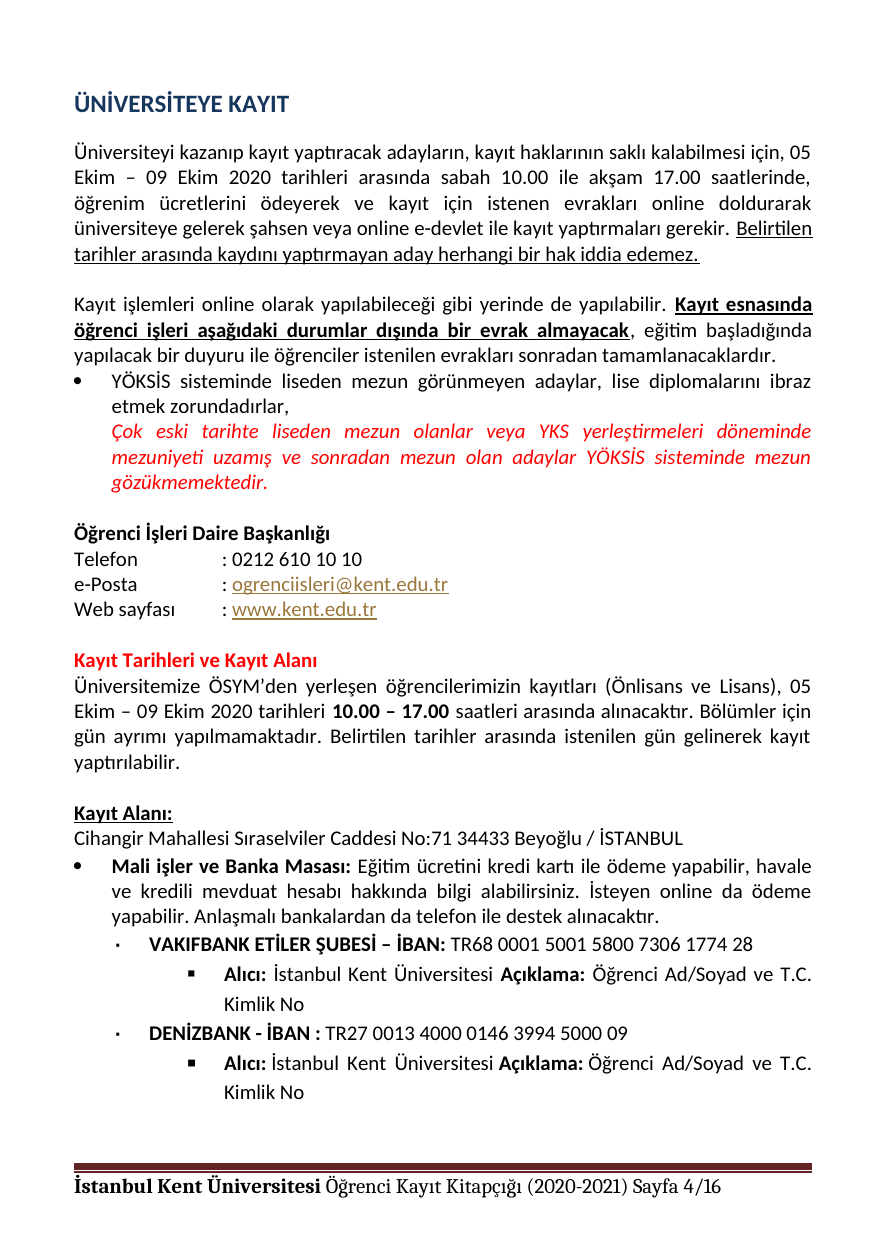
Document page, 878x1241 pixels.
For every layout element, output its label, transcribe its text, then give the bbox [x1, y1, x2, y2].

text Öğrenci İşleri Daire Başkanlığı [74, 520, 800, 546]
text Web sayfası : www.kent.edu.tr [74, 597, 812, 622]
subtitle ÜNİVERSİTEYE KAYIT [74, 89, 812, 119]
list DENİZBANK - İBAN : TR27 0013 4000 0146 3994 5000 09 [111, 1020, 812, 1046]
text Kayıt Alanı: [74, 800, 812, 825]
text e-Posta : ogrenciisleri@kent.edu.tr [74, 571, 812, 597]
text Çok eski tarihte liseden mezun olanlar veya YKS yerleştirmeleri döneminde mezuniyeti uzamış ve sonradan mezun olan adaylar YÖKSİS sisteminde mezun gözükmemektedir. [111, 419, 812, 495]
text Cihangir Mahallesi Sıraselviler Caddesi No:71 34433 Beyoğlu / İSTANBUL [74, 825, 812, 851]
subtitle Kayıt Tarihleri ve Kayıt Alanı [74, 647, 812, 673]
text Üniversiteyi kazanıp kayıt yaptıracak adayların, kayıt haklarının saklı kalabilmesi için, 05 Ekim – 09 Ekim 2020 tarihleri arasında sabah 10.00 ile akşam 17.00 saatlerinde, öğrenim ücretlerini ödeyerek ve kayıt için istenen evrakları online doldurarak üniversiteye gelerek şahsen veya online e-devlet ile kayıt yaptırmaları gerekir. Belirtilen tarihler arasında kaydını yaptırmayan aday herhangi bir hak iddia edemez. [74, 139, 812, 266]
list Mali işler ve Banka Masası: Eğitim ücretini kredi kartı ile ödeme yapabilir, havale ve kredili mevduat hesabı hakkında bilgi alabilirsiniz. İsteyen online da ödeme yapabilir. Anlaşmalı bankalardan da telefon ile destek alınacaktır. [74, 853, 812, 929]
list YÖKSİS sisteminde liseden mezun görünmeyen adaylar, lise diplomalarını ibraz etmek zorundadırlar, [74, 368, 812, 419]
text Üniversitemize ÖSYM’den yerleşen öğrencilerimizin kayıtları (Önlisans ve Lisans), 05 Ekim – 09 Ekim 2020 tarihleri 10.00 – 17.00 saatleri arasında alınacaktır. Bölümler için gün ayrımı yapılmamaktadır. Belirtilen tarihler arasında istenilen gün gelinerek kayıt yaptırılabilir. [74, 673, 812, 774]
list Alıcı: İstanbul Kent Üniversitesi Açıklama: Öğrenci Ad/Soyad ve T.C. Kimlik No [186, 1050, 812, 1105]
list Alıcı: İstanbul Kent Üniversitesi Açıklama: Öğrenci Ad/Soyad ve T.C. Kimlik No [186, 962, 812, 1016]
text Kayıt işlemleri online olarak yapılabileceği gibi yerinde de yapılabilir. Kayıt esnasında öğrenci işleri aşağıdaki durumlar dışında bir evrak almayacak, eğitim başladığında yapılacak bir duyuru ile öğrenciler istenilen evrakları sonradan tamamlanacaklardır. [74, 292, 812, 368]
text Telefon : 0212 610 10 10 [74, 546, 812, 571]
list VAKIFBANK ETİLER ŞUBESİ – İBAN: TR68 0001 5001 5800 7306 1774 28 [111, 931, 812, 958]
